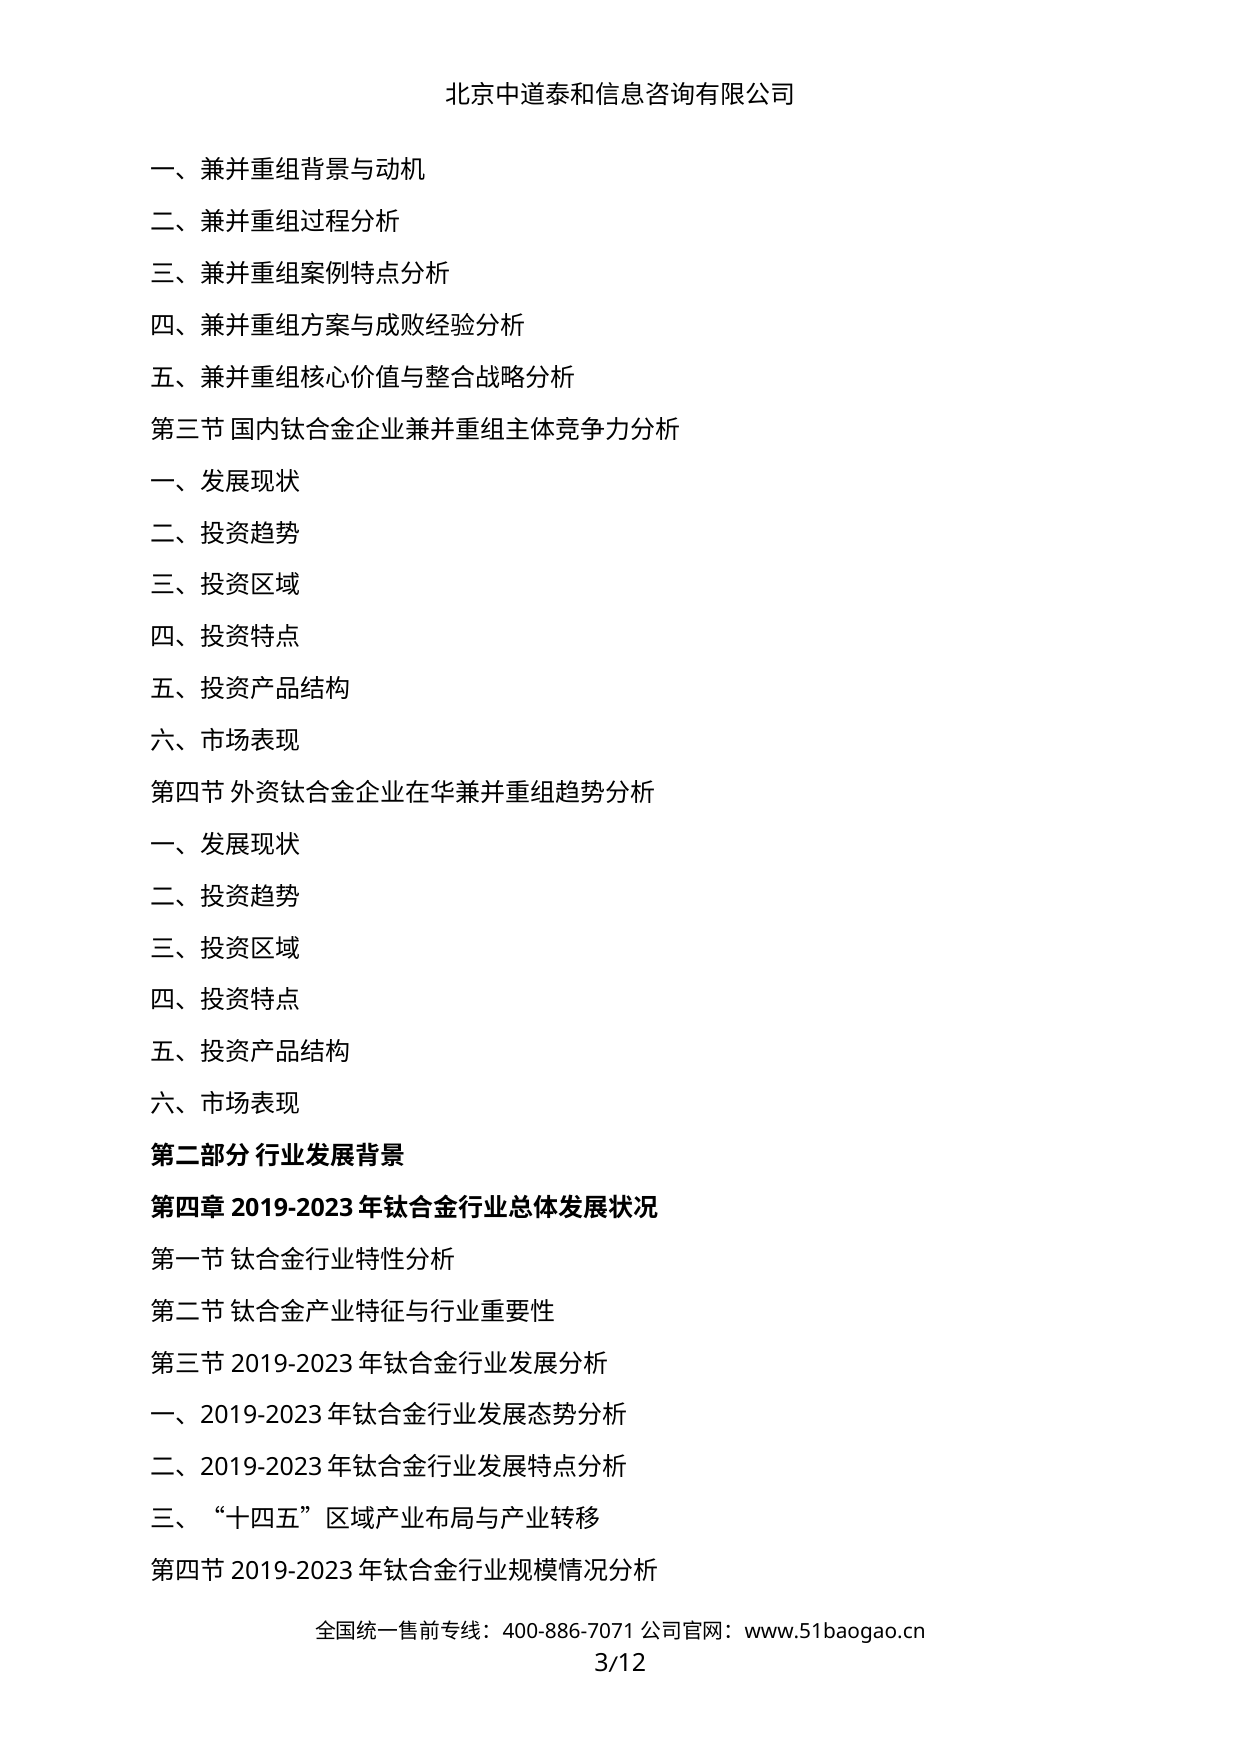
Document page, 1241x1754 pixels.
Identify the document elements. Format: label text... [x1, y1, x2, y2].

text 第三节 2019-2023年钛合金行业发展分析 [150, 1343, 1090, 1379]
text 六、市场表现 [150, 1084, 1090, 1120]
text 二、兼并重组过程分析 [150, 202, 1090, 238]
text 三、投资区域 [150, 928, 1090, 964]
text 三、投资区域 [150, 565, 1090, 601]
text 第一节 钛合金行业特性分析 [150, 1239, 1090, 1276]
text 一、发展现状 [150, 824, 1090, 861]
text 二、2019-2023年钛合金行业发展特点分析 [150, 1447, 1090, 1483]
text 一、兼并重组背景与动机 [150, 150, 1090, 186]
text 五、投资产品结构 [150, 669, 1090, 705]
text 第二部分 行业发展背景 [150, 1136, 1090, 1172]
text 第四节 2019-2023年钛合金行业规模情况分析 [150, 1551, 1090, 1587]
text 六、市场表现 [150, 721, 1090, 757]
text 五、投资产品结构 [150, 1032, 1090, 1068]
text 第四章 2019-2023年钛合金行业总体发展状况 [150, 1187, 1090, 1224]
text 五、兼并重组核心价值与整合战略分析 [150, 357, 1090, 394]
text 四、投资特点 [150, 617, 1090, 653]
text 一、发展现状 [150, 461, 1090, 497]
text 第三节 国内钛合金企业兼并重组主体竞争力分析 [150, 409, 1090, 446]
text 第二节 钛合金产业特征与行业重要性 [150, 1291, 1090, 1327]
text 二、投资趋势 [150, 876, 1090, 912]
text 四、兼并重组方案与成败经验分析 [150, 306, 1090, 342]
text 第四节 外资钛合金企业在华兼并重组趋势分析 [150, 772, 1090, 809]
text 三、兼并重组案例特点分析 [150, 254, 1090, 290]
text 四、投资特点 [150, 980, 1090, 1016]
text 二、投资趋势 [150, 513, 1090, 549]
text 三、“十四五”区域产业布局与产业转移 [150, 1499, 1090, 1535]
text 一、2019-2023年钛合金行业发展态势分析 [150, 1395, 1090, 1431]
